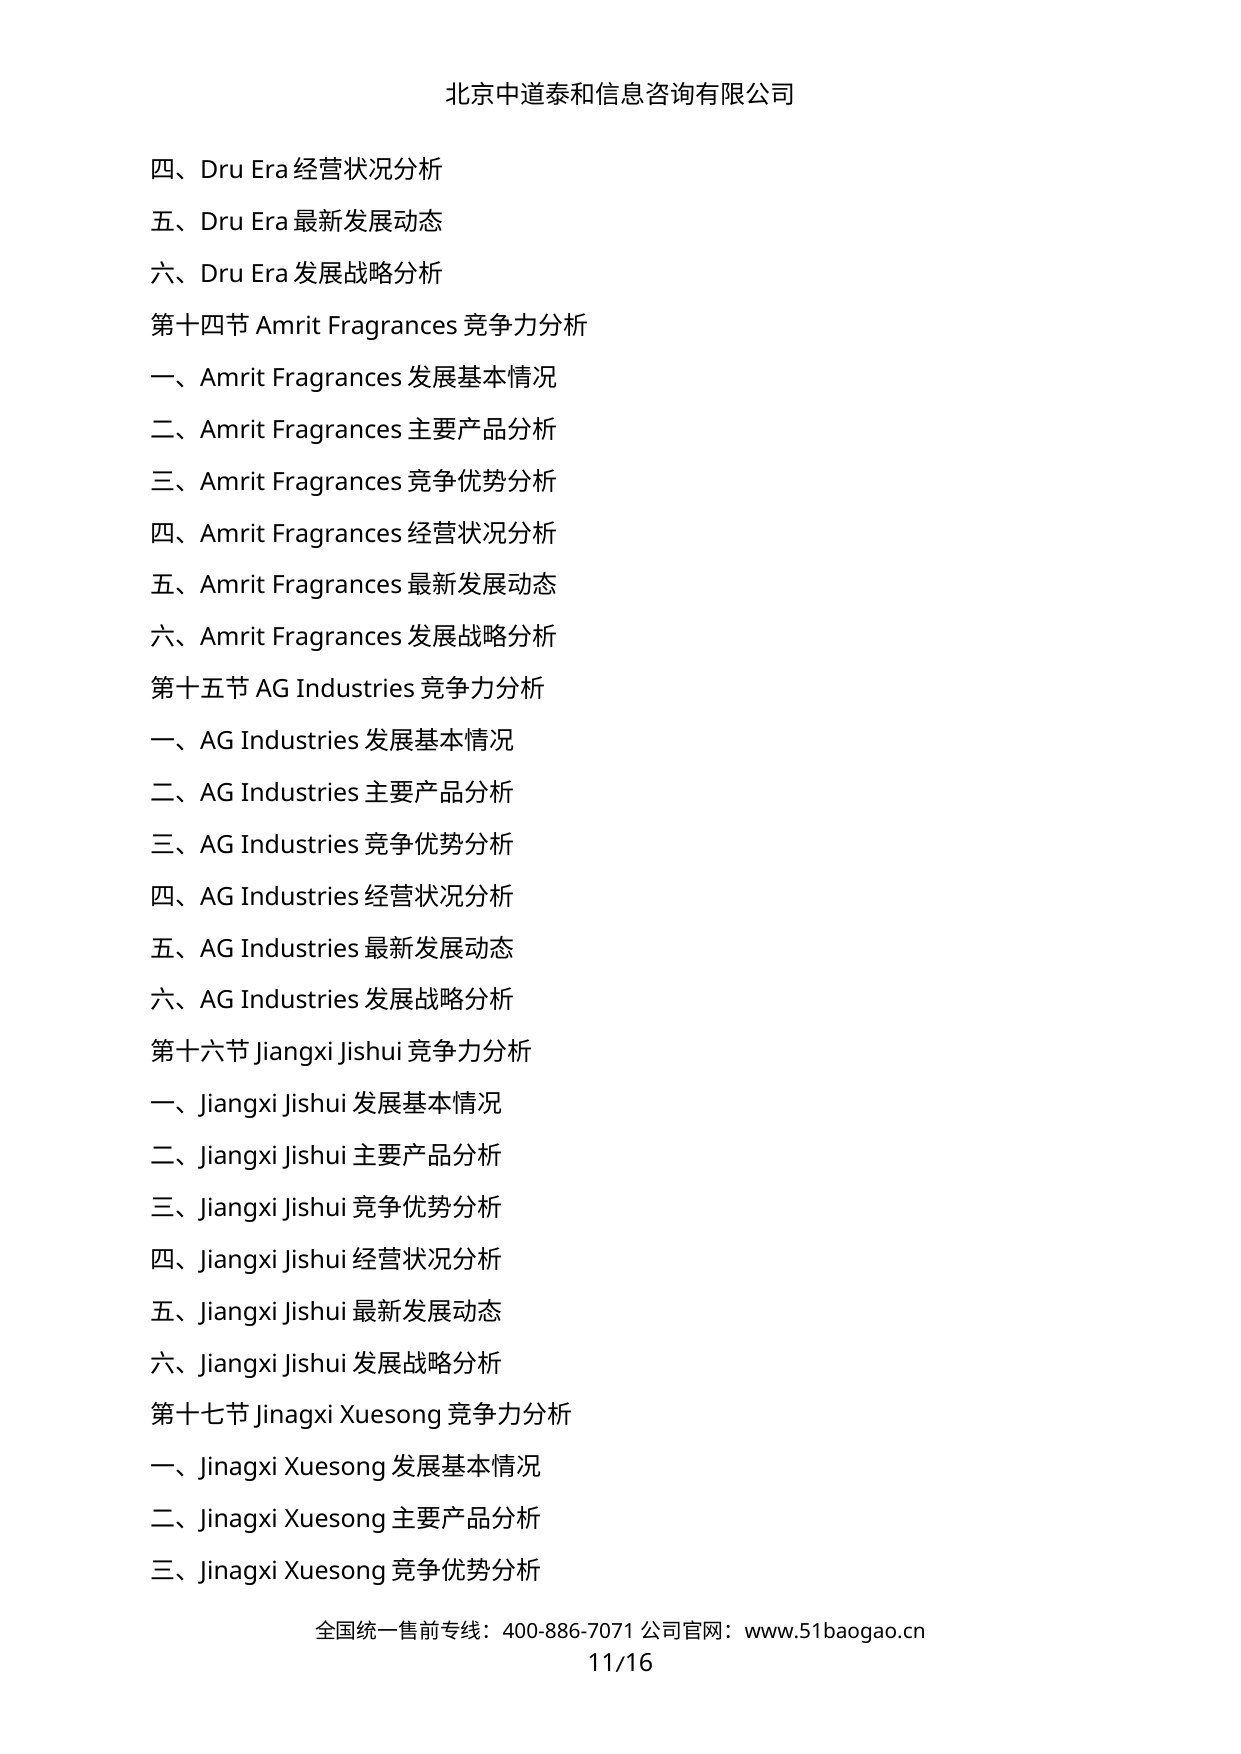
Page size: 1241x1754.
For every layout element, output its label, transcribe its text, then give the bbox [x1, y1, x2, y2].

text 四、Jiangxi Jishui经营状况分析 [150, 1239, 1090, 1276]
text 五、Jiangxi Jishui最新发展动态 [150, 1291, 1090, 1327]
text 六、Dru Era发展战略分析 [150, 254, 1090, 290]
text 二、AG Industries主要产品分析 [150, 772, 1090, 809]
text 五、AG Industries最新发展动态 [150, 928, 1090, 964]
text 五、Dru Era最新发展动态 [150, 202, 1090, 238]
text 第十四节 Amrit Fragrances竞争力分析 [150, 306, 1090, 342]
text 二、Jinagxi Xuesong主要产品分析 [150, 1499, 1090, 1535]
text 二、Jiangxi Jishui主要产品分析 [150, 1136, 1090, 1172]
text 三、AG Industries竞争优势分析 [150, 824, 1090, 861]
text 四、Amrit Fragrances经营状况分析 [150, 513, 1090, 549]
text 一、AG Industries发展基本情况 [150, 721, 1090, 757]
text 一、Jinagxi Xuesong发展基本情况 [150, 1447, 1090, 1483]
text 第十五节 AG Industries竞争力分析 [150, 669, 1090, 705]
text 第十七节 Jinagxi Xuesong竞争力分析 [150, 1395, 1090, 1431]
text 六、Jiangxi Jishui发展战略分析 [150, 1343, 1090, 1379]
text 三、Jinagxi Xuesong竞争优势分析 [150, 1551, 1090, 1587]
text 四、Dru Era经营状况分析 [150, 150, 1090, 186]
text 一、Amrit Fragrances发展基本情况 [150, 357, 1090, 394]
text 六、Amrit Fragrances发展战略分析 [150, 617, 1090, 653]
text 二、Amrit Fragrances主要产品分析 [150, 409, 1090, 446]
text 五、Amrit Fragrances最新发展动态 [150, 565, 1090, 601]
text 四、AG Industries经营状况分析 [150, 876, 1090, 912]
text 六、AG Industries发展战略分析 [150, 980, 1090, 1016]
text 第十六节 Jiangxi Jishui竞争力分析 [150, 1032, 1090, 1068]
text 一、Jiangxi Jishui发展基本情况 [150, 1084, 1090, 1120]
text 三、Jiangxi Jishui竞争优势分析 [150, 1187, 1090, 1224]
text 三、Amrit Fragrances竞争优势分析 [150, 461, 1090, 497]
